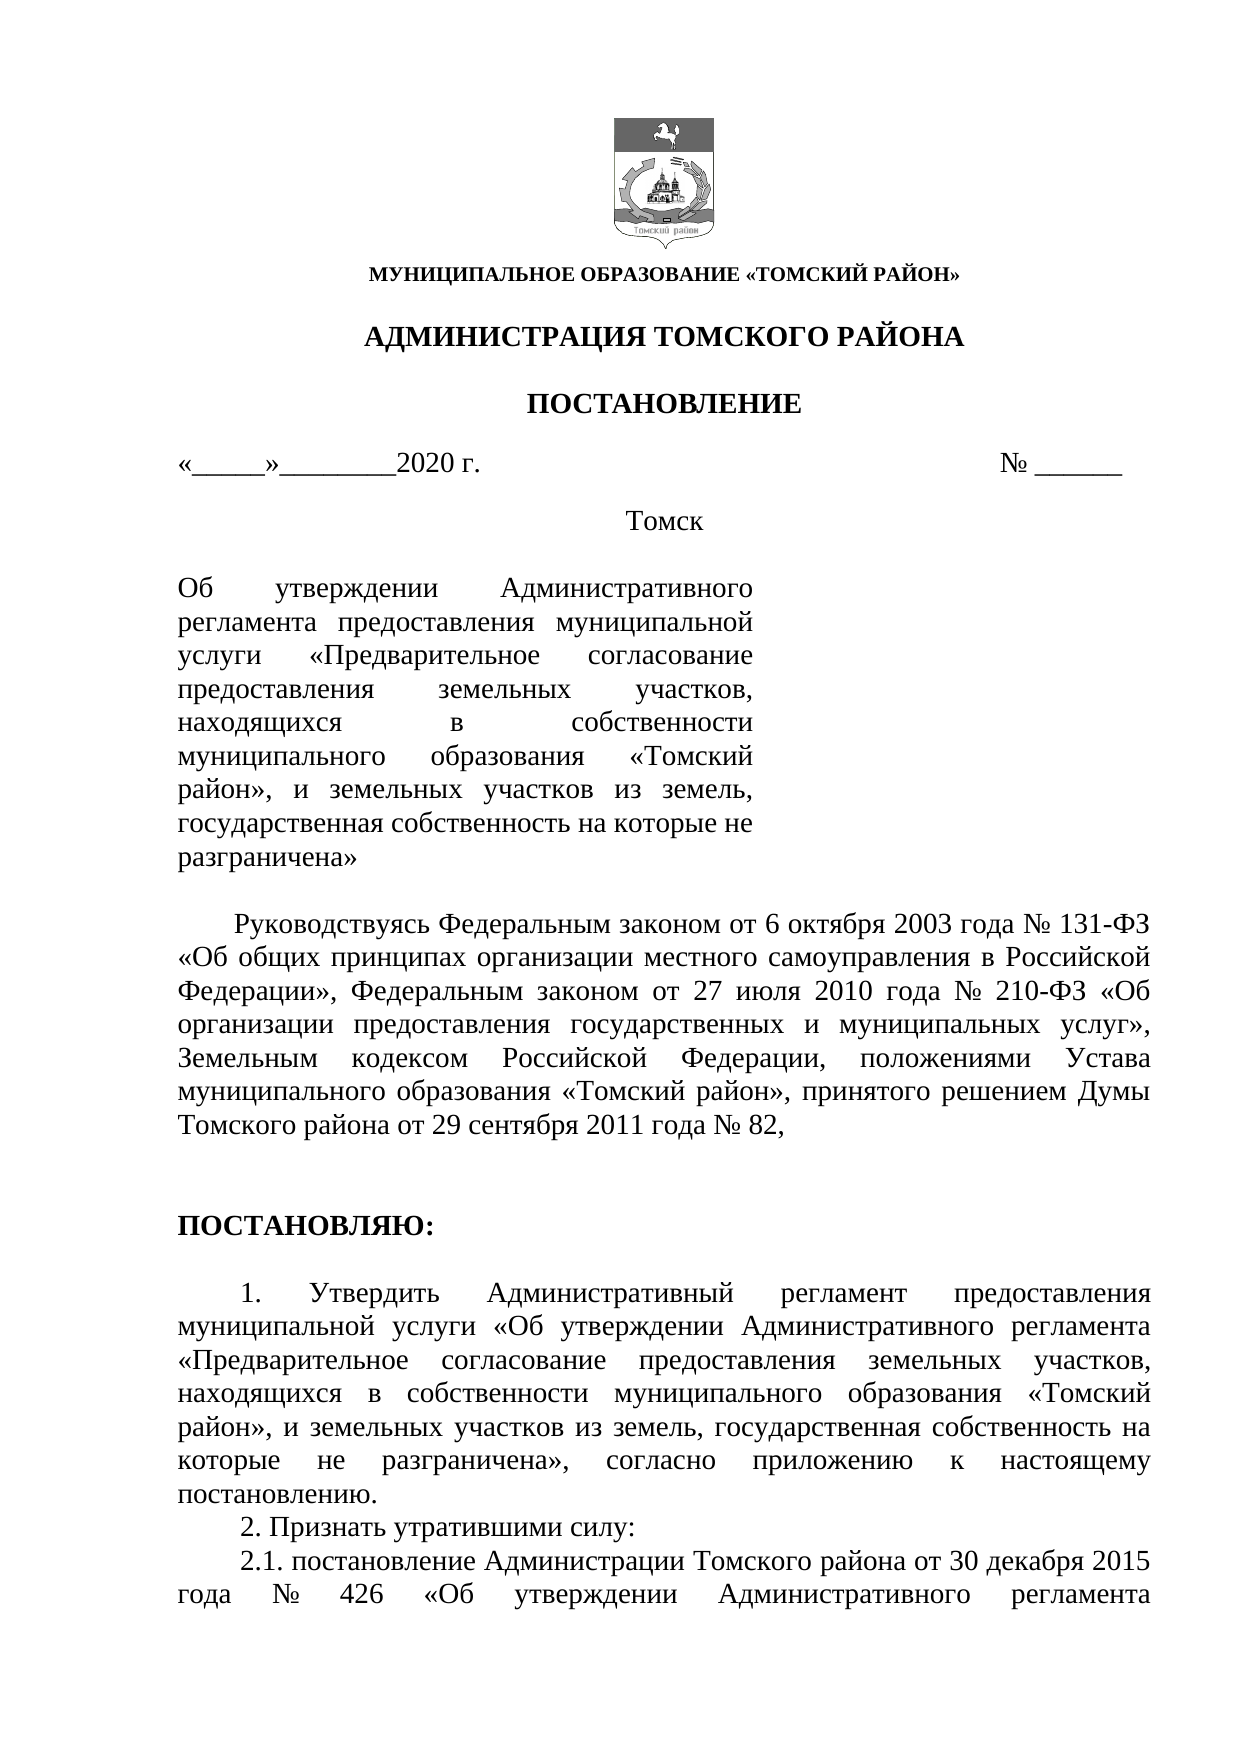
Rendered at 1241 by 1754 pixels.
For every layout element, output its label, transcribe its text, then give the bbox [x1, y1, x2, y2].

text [177, 1543, 1152, 1610]
text «_____»________2020 г. № ______ [177, 445, 1152, 478]
text Томск [177, 503, 1152, 537]
text 2. Признать утратившими силу: [177, 1509, 1152, 1543]
text МУНИЦИПАЛЬНОЕ ОБРАЗОВАНИЕ «ТОМСКИЙ РАЙОН» [177, 262, 1152, 286]
text 1. Утвердить Административный регламент предоставления муниципальной услуги «Об утверждении Административного регламента «Предварительное согласование предоставления земельных участков, находящихся в собственности муниципального образования «Томский район», и земельных участков из земель, государственная собственность на которые не разграничена», согласно приложению к настоящему постановлению. [177, 1275, 1152, 1509]
text Руководствуясь Федеральным законом от 6 октября 2003 года № 131-ФЗ «Об общих принципах организации местного самоуправления в Российской Федерации», Федеральным законом от 27 июля 2010 года № 210-ФЗ «Об организации предоставления государственных и муниципальных услуг», Земельным кодексом Российской Федерации, положениями Устава муниципального образования «Томский район», принятого решением Думы Томского района от 29 сентября 2011 года № 82, [177, 906, 1151, 1141]
text Об утверждении Административного регламента предоставления муниципальной услуги «Предварительное согласование предоставления земельных участков, находящихся в собственности муниципального образования «Томский район», и земельных участков из земель, государственная собственность на которые не разграничена» [177, 570, 753, 872]
text ПОСТАНОВЛЕНИЕ [177, 386, 1152, 420]
text АДМИНИСТРАЦИЯ ТОМСКОГО РАЙОНА [177, 319, 1152, 353]
text ПОСТАНОВЛЯЮ: [177, 1208, 1152, 1241]
